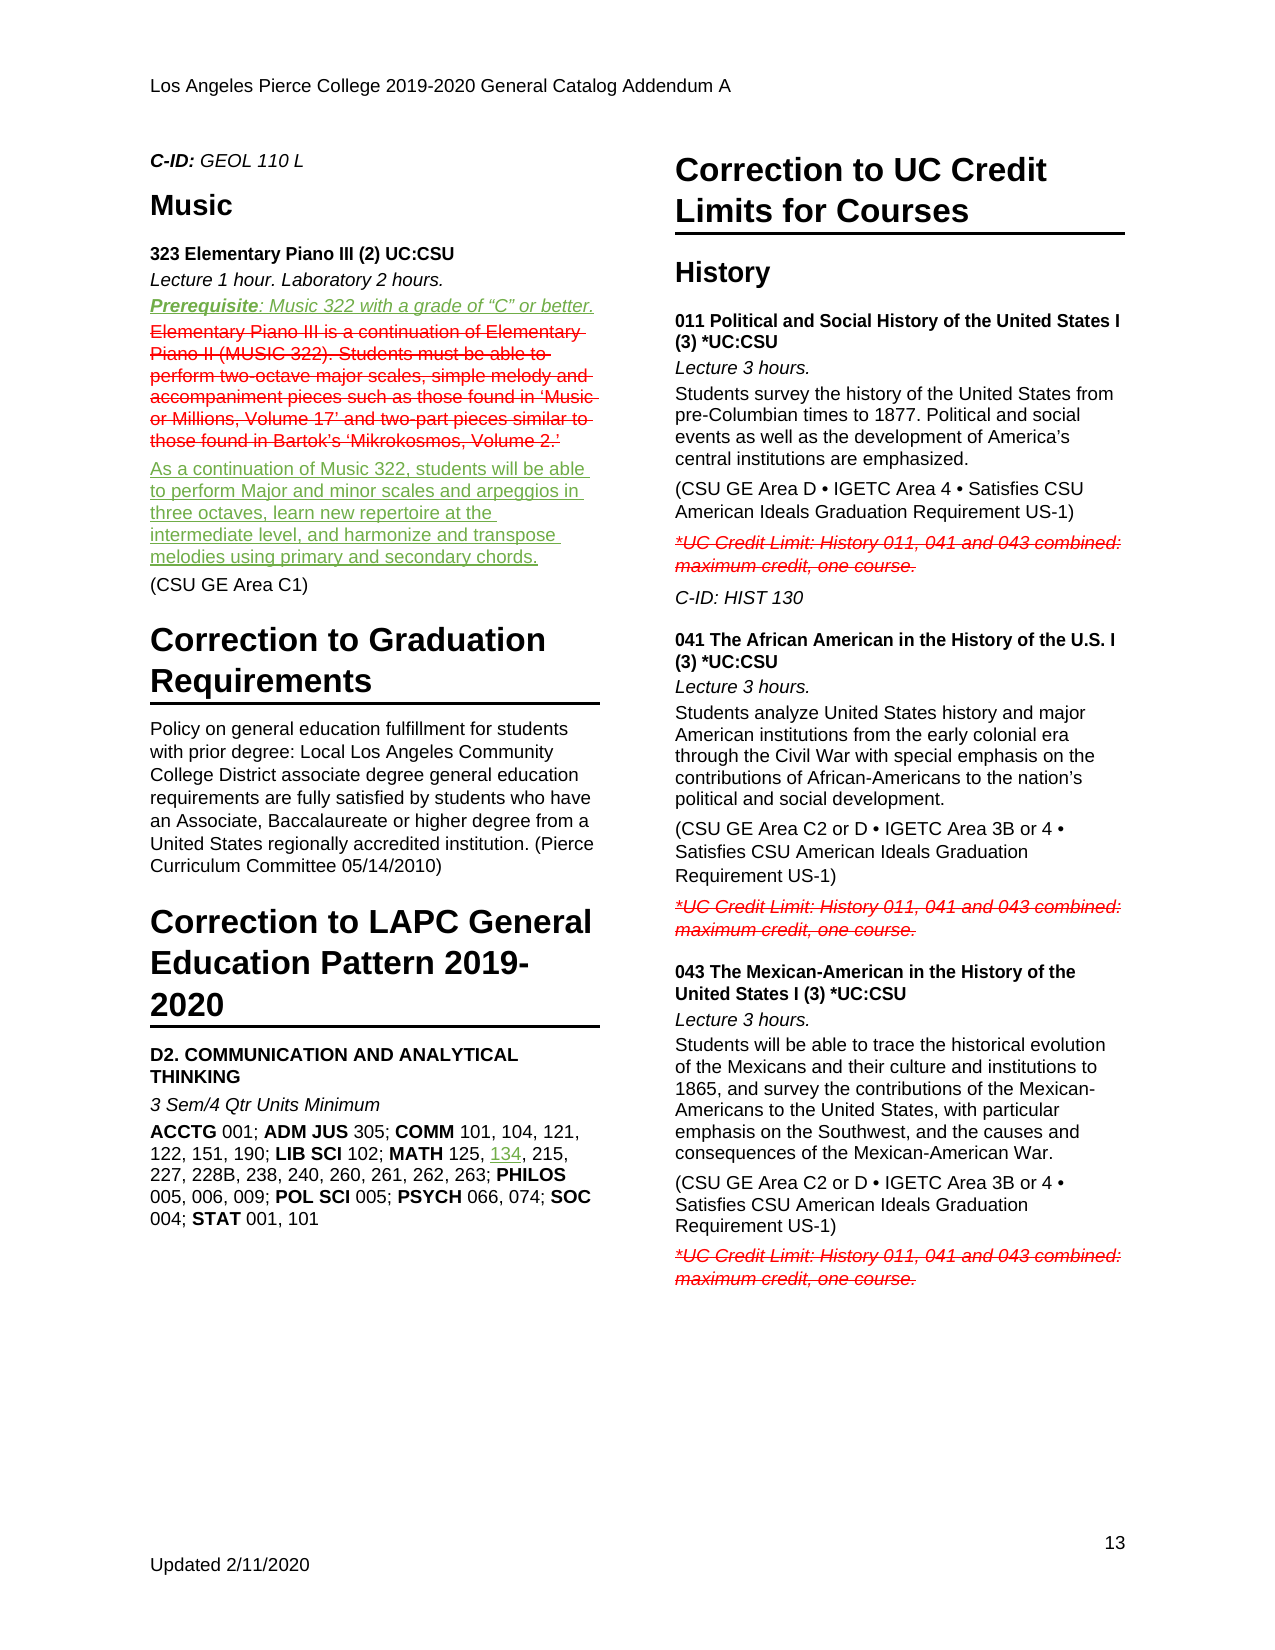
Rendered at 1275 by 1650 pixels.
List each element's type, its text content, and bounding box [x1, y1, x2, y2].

text Lecture 3 hours. [675, 357, 1125, 378]
text 323 Elementary Piano III (2) UC:CSU [150, 243, 600, 265]
text Prerequisite: Music 322 with a grade of “C” or better. [150, 294, 600, 316]
text 043 The Mexican-American in the History of the United States I (3) *UC:CSU [675, 961, 1125, 1004]
text Students will be able to trace the historical evolution of the Mexicans and their culture and institutions to 1865, and survey the contributions of the Mexican-Americans to the United States, with particular emphasis on the Southwest, and the causes and consequences of the Mexican-American War. [675, 1034, 1125, 1164]
text 011 Political and Social History of the United States I (3) *UC:CSU [675, 310, 1125, 353]
text Lecture 3 hours. [675, 676, 1125, 698]
subtitle Correction to UC Credit Limits for Courses [675, 150, 1125, 232]
text *UC Credit Limit: History 011, 041 and 043 combined: maximum credit, one course. [675, 532, 1125, 577]
text D2. COMMUNICATION AND ANALYTICAL THINKING [150, 1044, 600, 1087]
text 041 The African American in the History of the U.S. I (3) *UC:CSU [675, 629, 1125, 672]
text C-ID: HIST 130 [675, 587, 1125, 608]
text *UC Credit Limit: History 011, 041 and 043 combined: maximum credit, one course. [675, 1245, 1125, 1290]
text (CSU GE Area C2 or D • IGETC Area 3B or 4 • Satisfies CSU American Ideals Graduation Requirement US-1) [675, 1172, 1125, 1237]
text (CSU GE Area C1) [150, 573, 600, 595]
text Lecture 3 hours. [675, 1008, 1125, 1030]
text Students analyze United States history and major American institutions from the early colonial era through the Civil War with special emphasis on the contributions of African-Americans to the nation’s political and social development. [675, 702, 1125, 810]
text ACCTG 001; ADM JUS 305; COMM 101, 104, 121, 122, 151, 190; LIB SCI 102; MATH 125, 134, 215, 227, 228B, 238, 240, 260, 261, 262, 263; PHILOS 005, 006, 009; POL SCI 005; PSYCH 066, 074; SOC 004; STAT 001, 101 [150, 1121, 600, 1229]
text 3 Sem/4 Qtr Units Minimum [150, 1093, 600, 1115]
text C-ID: GEOL 110 L [150, 150, 600, 172]
subtitle Music [150, 188, 600, 222]
text *UC Credit Limit: History 011, 041 and 043 combined: maximum credit, one course. [675, 896, 1125, 941]
text Elementary Piano III is a continuation of Elementary Piano II (MUSIC 322). Students must be able to perform two-octave major scales, simple melody and accompaniment pieces such as those found in ‘Music or Millions, Volume 17’ and two-part pieces similar to those found in Bartok’s ‘Mikrokosmos, Volume 2.’ [150, 320, 600, 452]
subtitle Correction to LAPC General Education Pattern 2019-2020 [150, 902, 600, 1025]
text Students survey the history of the United States from pre-Columbian times to 1877. Political and social events as well as the development of America’s central institutions are emphasized. [675, 383, 1125, 469]
text (CSU GE Area C2 or D • IGETC Area 3B or 4 • Satisfies CSU American Ideals Graduation Requirement US-1) [675, 818, 1125, 886]
text (CSU GE Area D • IGETC Area 4 • Satisfies CSU American Ideals Graduation Requirement US-1) [675, 477, 1125, 522]
text Policy on general education fulfillment for students with prior degree: Local Los Angeles Community College District associate degree general education requirements are fully satisfied by students who have an Associate, Baccalaureate or higher degree from a United States regionally accredited institution. (Pierce Curriculum Committee 05/14/2010) [150, 716, 600, 877]
text As a continuation of Music 322, students will be able to perform Major and minor scales and arpeggios in three octaves, learn new repertoire at the intermediate level, and harmonize and transpose melodies using primary and secondary chords. [150, 458, 600, 567]
subtitle Correction to Graduation Requirements [150, 620, 600, 702]
text Lecture 1 hour. Laboratory 2 hours. [150, 269, 600, 290]
subtitle History [675, 255, 1125, 288]
